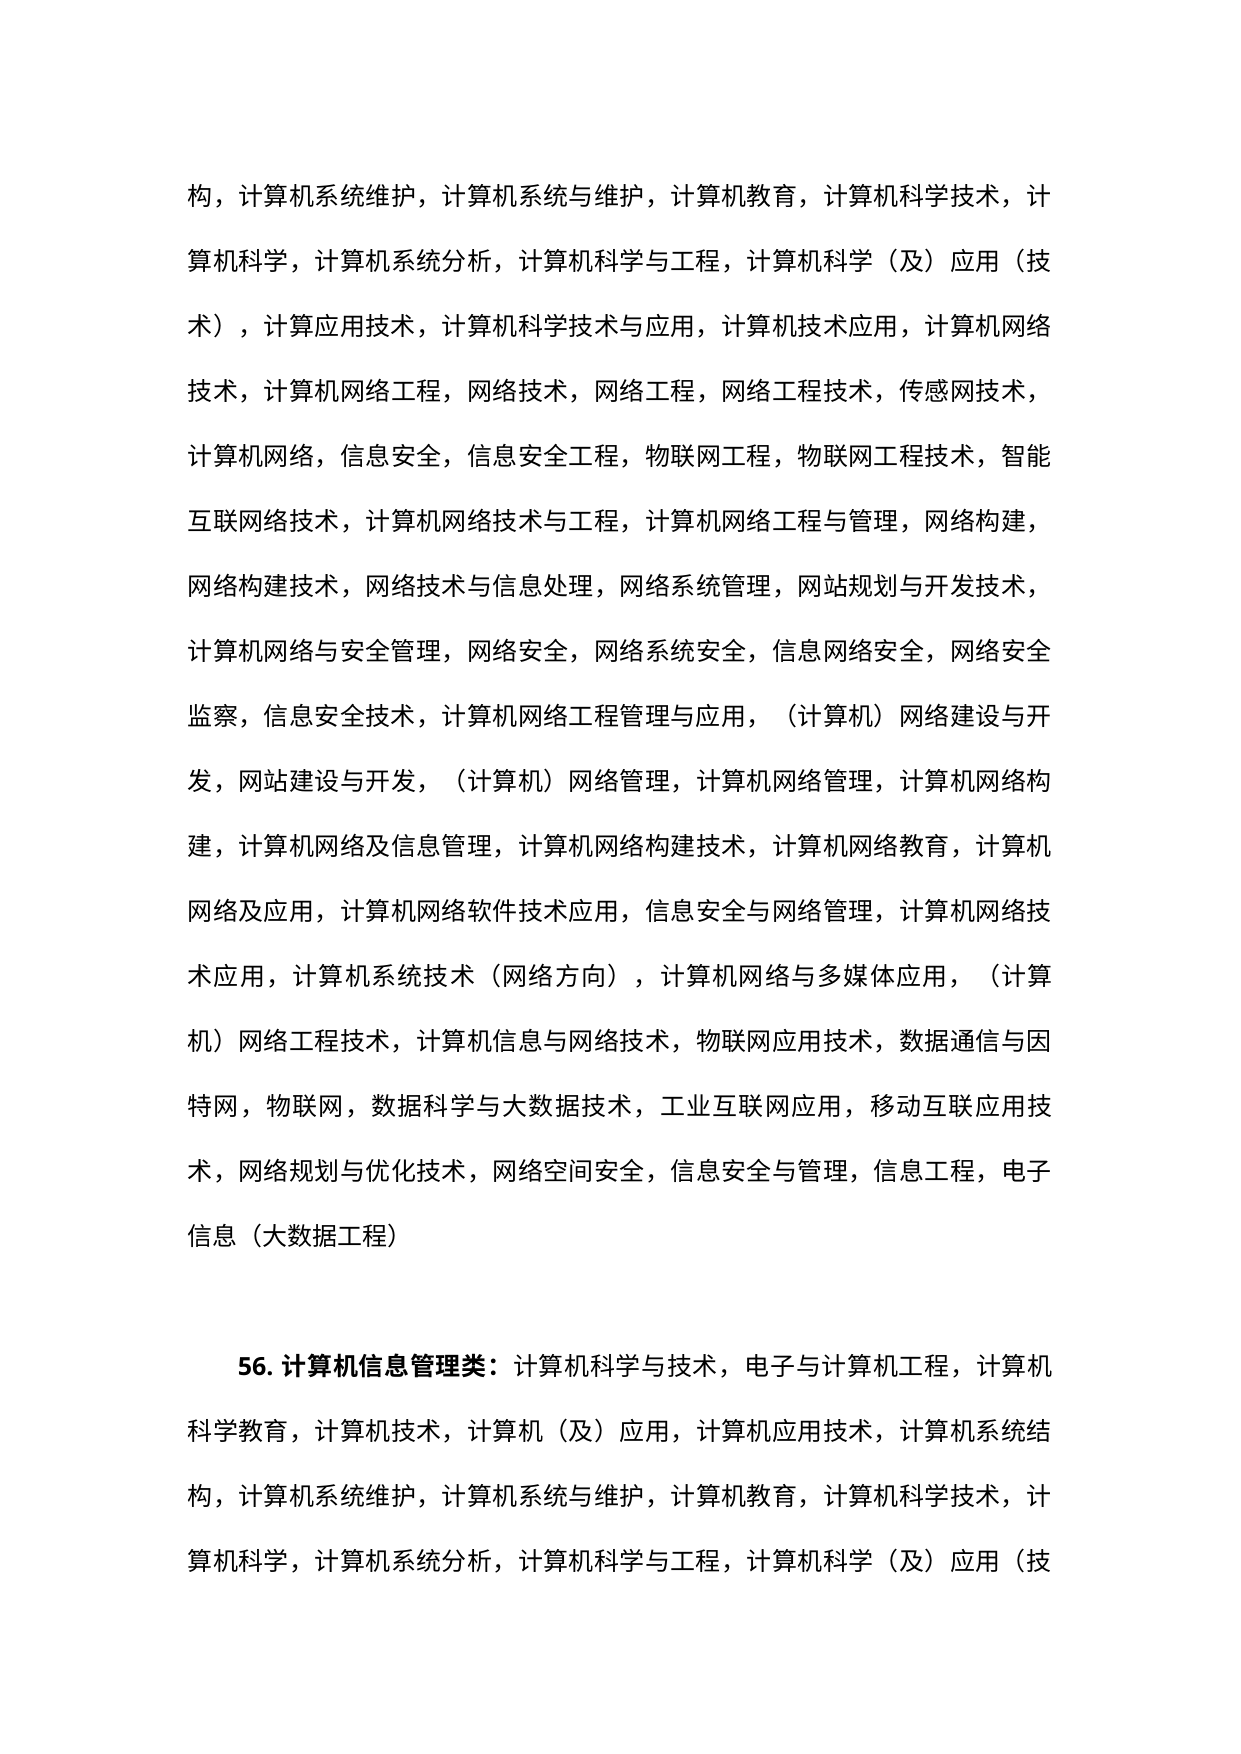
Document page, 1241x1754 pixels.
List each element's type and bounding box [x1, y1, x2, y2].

text [187, 1332, 1053, 1592]
text [187, 162, 1053, 1267]
